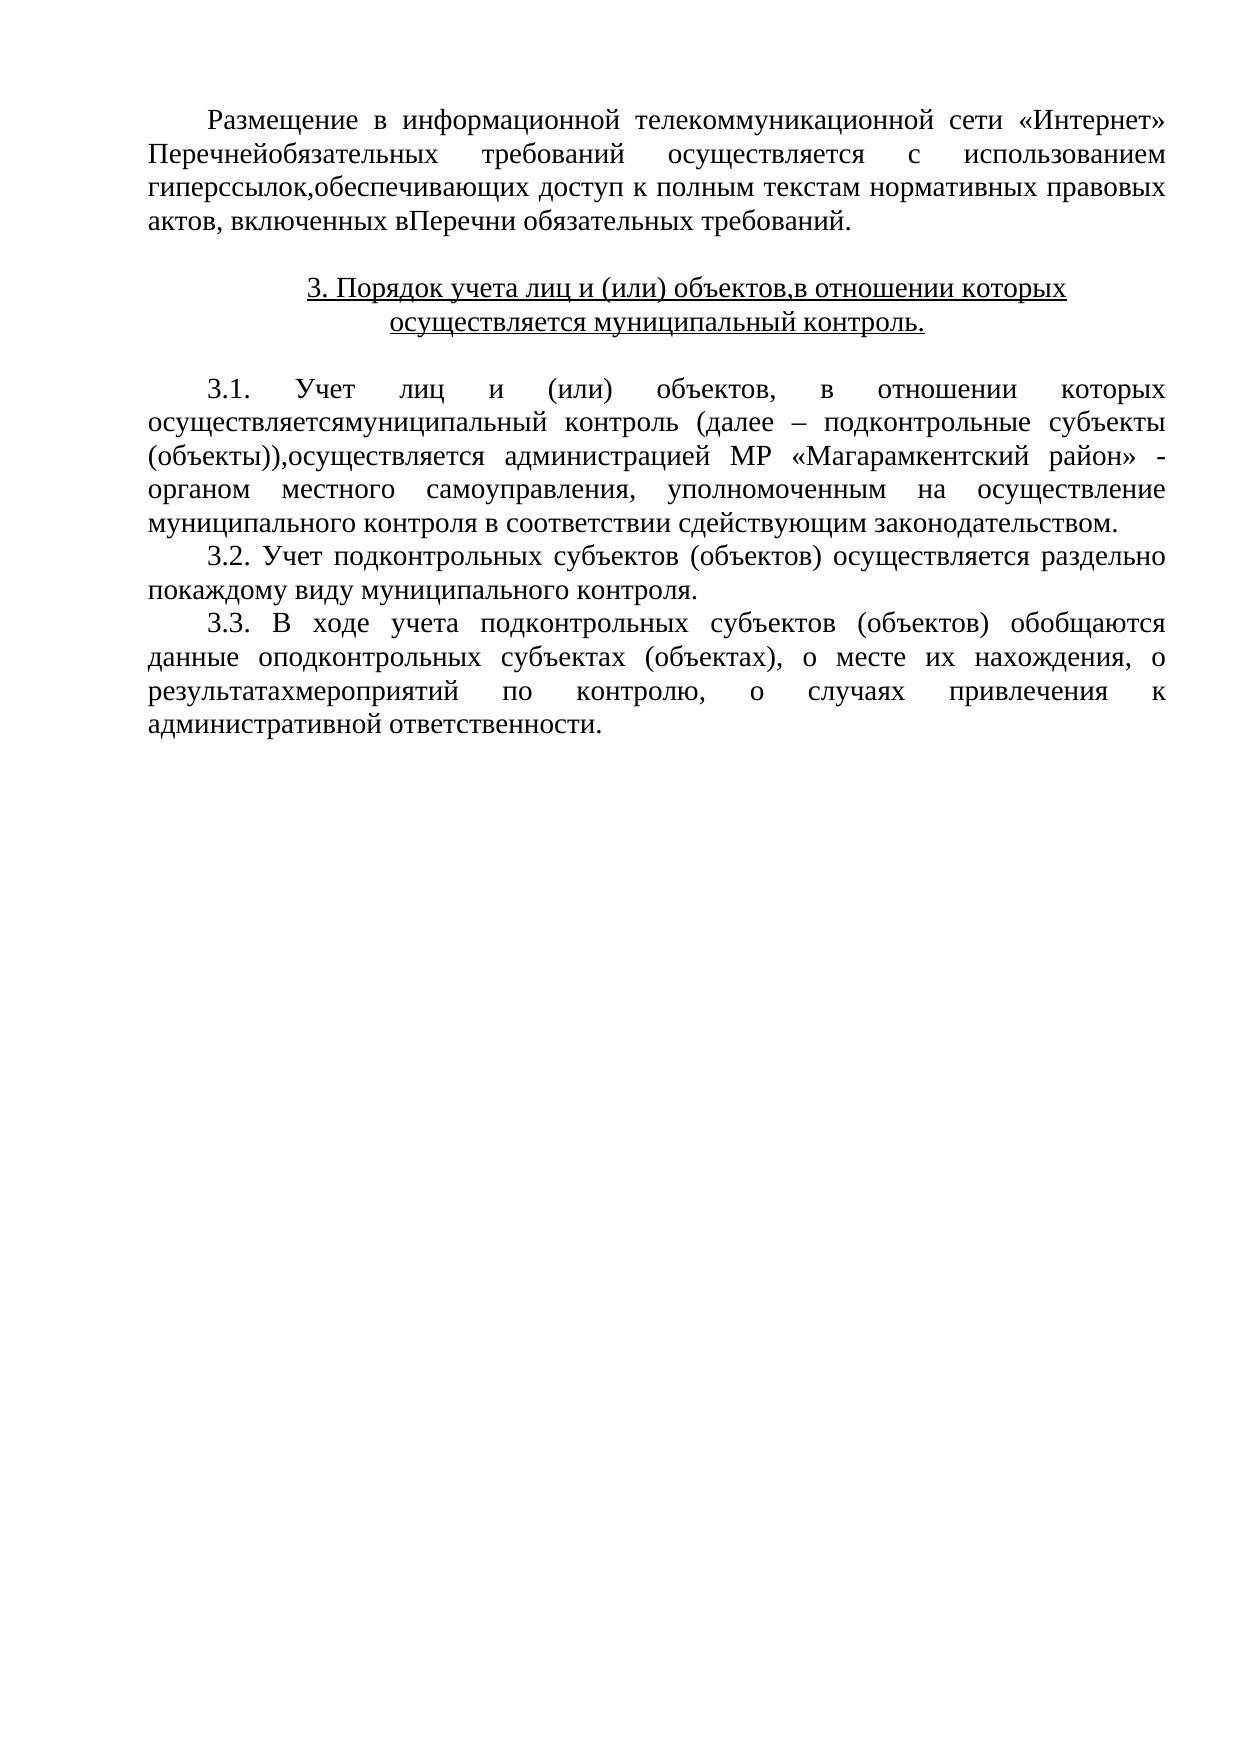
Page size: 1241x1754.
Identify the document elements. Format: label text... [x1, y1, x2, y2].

text 3.2. Учет подконтрольных субъектов (объектов) осуществляется раздельно покаждому виду муниципального контроля. [148, 538, 1167, 606]
text 3. Порядок учета лиц и (или) объектов,в отношении которых осуществляется муниципальный контроль. [148, 270, 1167, 337]
text 3.3. В ходе учета подконтрольных субъектов (объектов) обобщаются данные оподконтрольных субъектах (объектах), о месте их нахождения, о результатахмероприятий по контролю, о случаях привлечения к административной ответственности. [148, 606, 1167, 740]
text Размещение в информационной телекоммуникационной сети «Интернет» Перечнейобязательных требований осуществляется с использованием гиперссылок,обеспечивающих доступ к полным текстам нормативных правовых актов, включенных вПеречни обязательных требований. [148, 102, 1167, 237]
text 3.1. Учет лиц и (или) объектов, в отношении которых осуществляетсямуниципальный контроль (далее – подконтрольные субъекты (объекты)),осуществляется администрацией МР «Магарамкентский район» - органом местного самоуправления, уполномоченным на осуществление муниципального контроля в соответствии сдействующим законодательством. [148, 371, 1167, 538]
